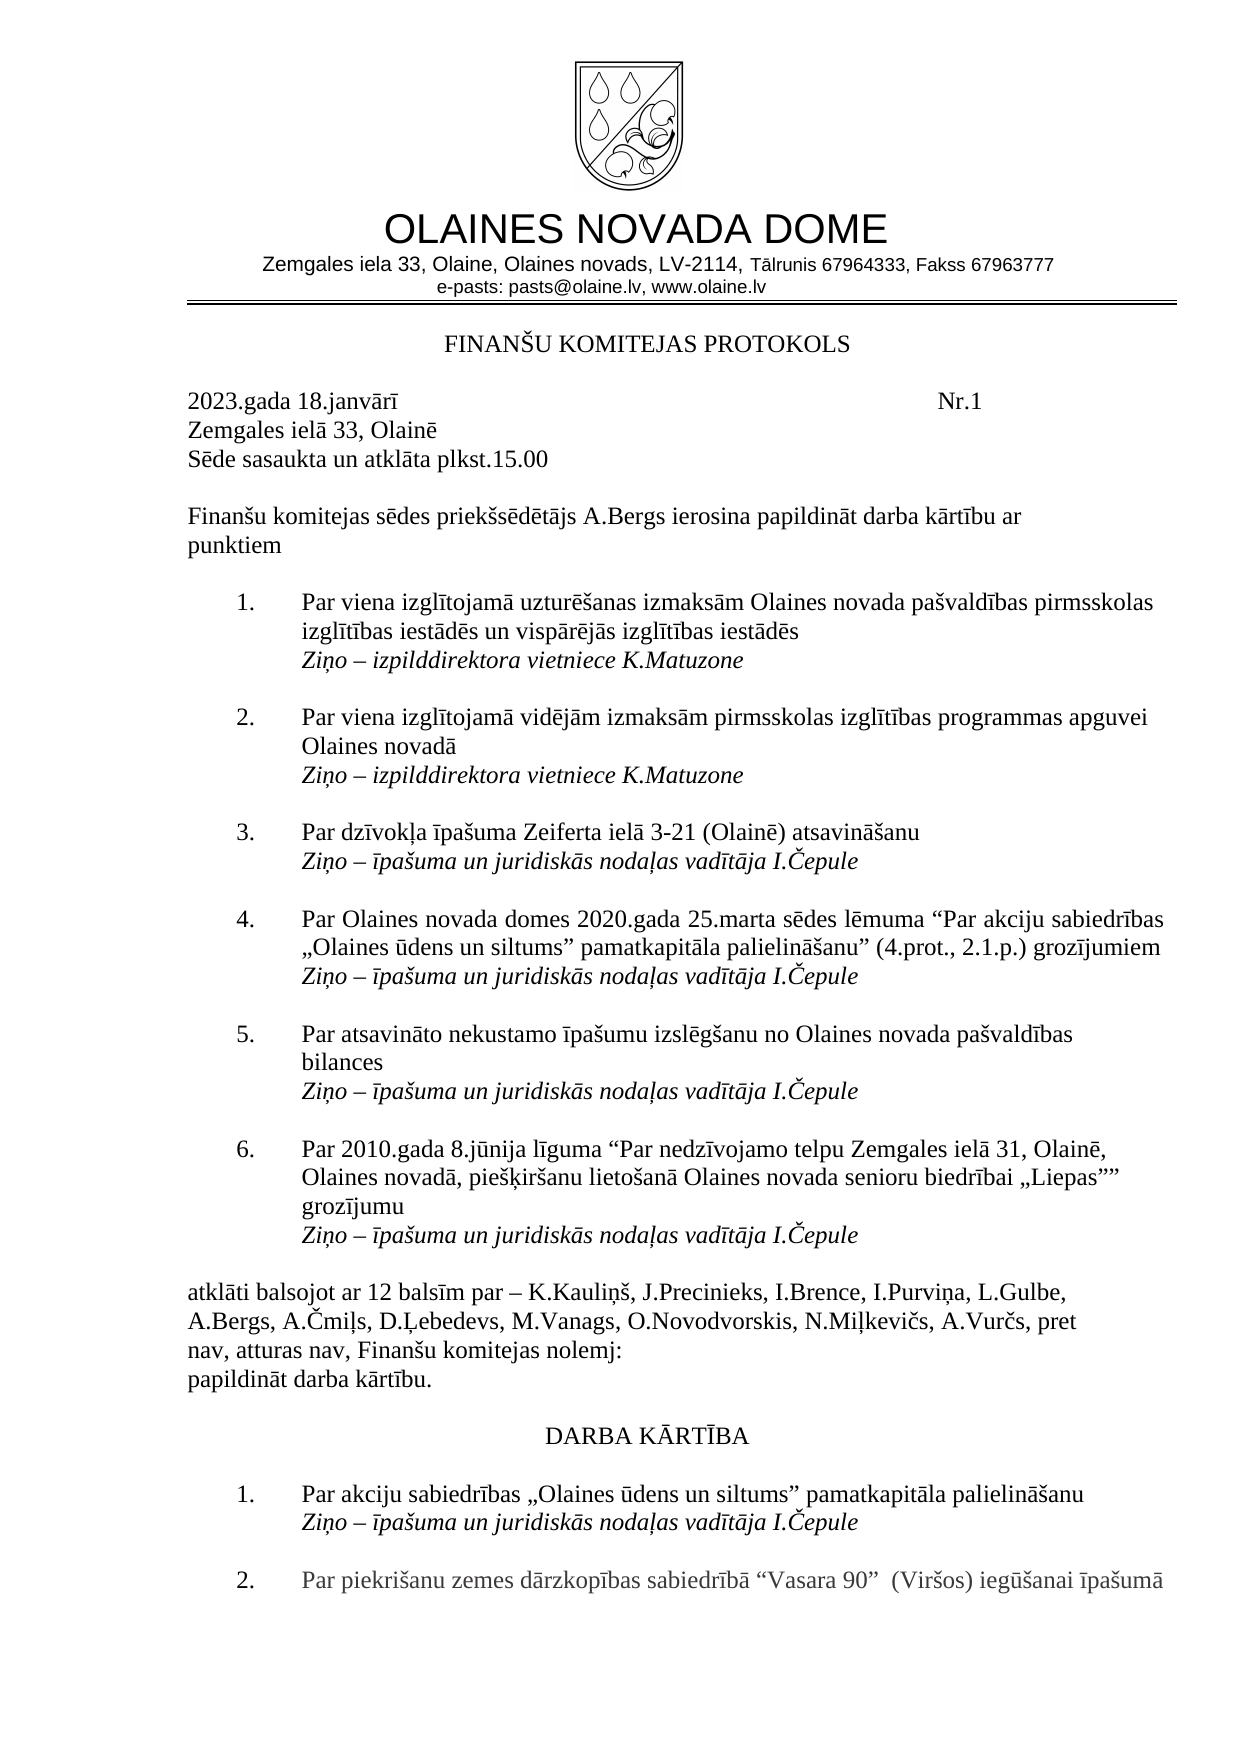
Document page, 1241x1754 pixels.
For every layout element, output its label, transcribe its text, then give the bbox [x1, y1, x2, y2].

text FINANŠU KOMITEJAS PROTOKOLS [187, 329, 1107, 357]
table_cell [187, 1019, 290, 1134]
table_header [187, 1479, 290, 1565]
table_cell [187, 1134, 290, 1277]
table_cell [187, 904, 290, 1019]
table_cell [187, 818, 290, 904]
text Sēde sasaukta un atklāta plkst.15.00 [187, 444, 1107, 472]
table_cell Par Olaines novada domes 2020.gada 25.marta sēdes lēmuma “Par akciju sabiedrības „Olaines ūdens un siltums” pamatkapitāla palielināšanu” (4.prot., 2.1.p.) grozījumiem Ziņo – īpašuma un juridiskās nodaļas vadītāja I.Čepule [290, 904, 1176, 1019]
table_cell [290, 1565, 1176, 1594]
picture [573, 59, 685, 193]
table_header Par viena izglītojamā uzturēšanas izmaksām Olaines novada pašvaldības pirmsskolas izglītības iestādēs un vispārējās izglītības iestādēs Ziņo – izpilddirektora vietniece K.Matuzone [290, 588, 1176, 702]
text atklāti balsojot ar 12 balsīm par – K.Kauliņš, J.Precinieks, I.Brence, I.Purviņa, L.Gulbe, A.Bergs, A.Čmiļs, D.Ļebedevs, M.Vanags, O.Novodvorskis, N.Miļkevičs, A.Vurčs, pret nav, atturas nav, Finanšu komitejas nolemj: [187, 1277, 1107, 1364]
text 2023.gada 18.janvārī Nr.1 [187, 386, 1107, 415]
table_header [187, 588, 290, 702]
text Zemgales ielā 33, Olainē [187, 415, 1107, 444]
text DARBA KĀRTĪBA [187, 1421, 1107, 1450]
table_header Par akciju sabiedrības „Olaines ūdens un siltums” pamatkapitāla palielināšanu Ziņo – īpašuma un juridiskās nodaļas vadītāja I.Čepule [290, 1479, 1176, 1565]
table_cell Par viena izglītojamā vidējām izmaksām pirmsskolas izglītības programmas apguvei Olaines novadā Ziņo – izpilddirektora vietniece K.Matuzone [290, 703, 1176, 817]
table_cell [187, 703, 290, 817]
text papildināt darba kārtību. [187, 1364, 1107, 1392]
text Finanšu komitejas sēdes priekšsēdētājs A.Bergs ierosina papildināt darba kārtību ar punktiem [187, 501, 1107, 559]
table_cell Par dzīvokļa īpašuma Zeiferta ielā 3-21 (Olainē) atsavināšanu Ziņo – īpašuma un juridiskās nodaļas vadītāja I.Čepule [290, 818, 1176, 904]
table_cell [187, 1565, 290, 1594]
table_cell Par 2010.gada 8.jūnija līguma “Par nedzīvojamo telpu Zemgales ielā 31, Olainē, Olaines novadā, piešķiršanu lietošanā Olaines novada senioru biedrībai „Liepas”” grozījumu Ziņo – īpašuma un juridiskās nodaļas vadītāja I.Čepule [290, 1134, 1176, 1277]
table_cell Par atsavināto nekustamo īpašumu izslēgšanu no Olaines novada pašvaldības bilances Ziņo – īpašuma un juridiskās nodaļas vadītāja I.Čepule [290, 1019, 1176, 1134]
